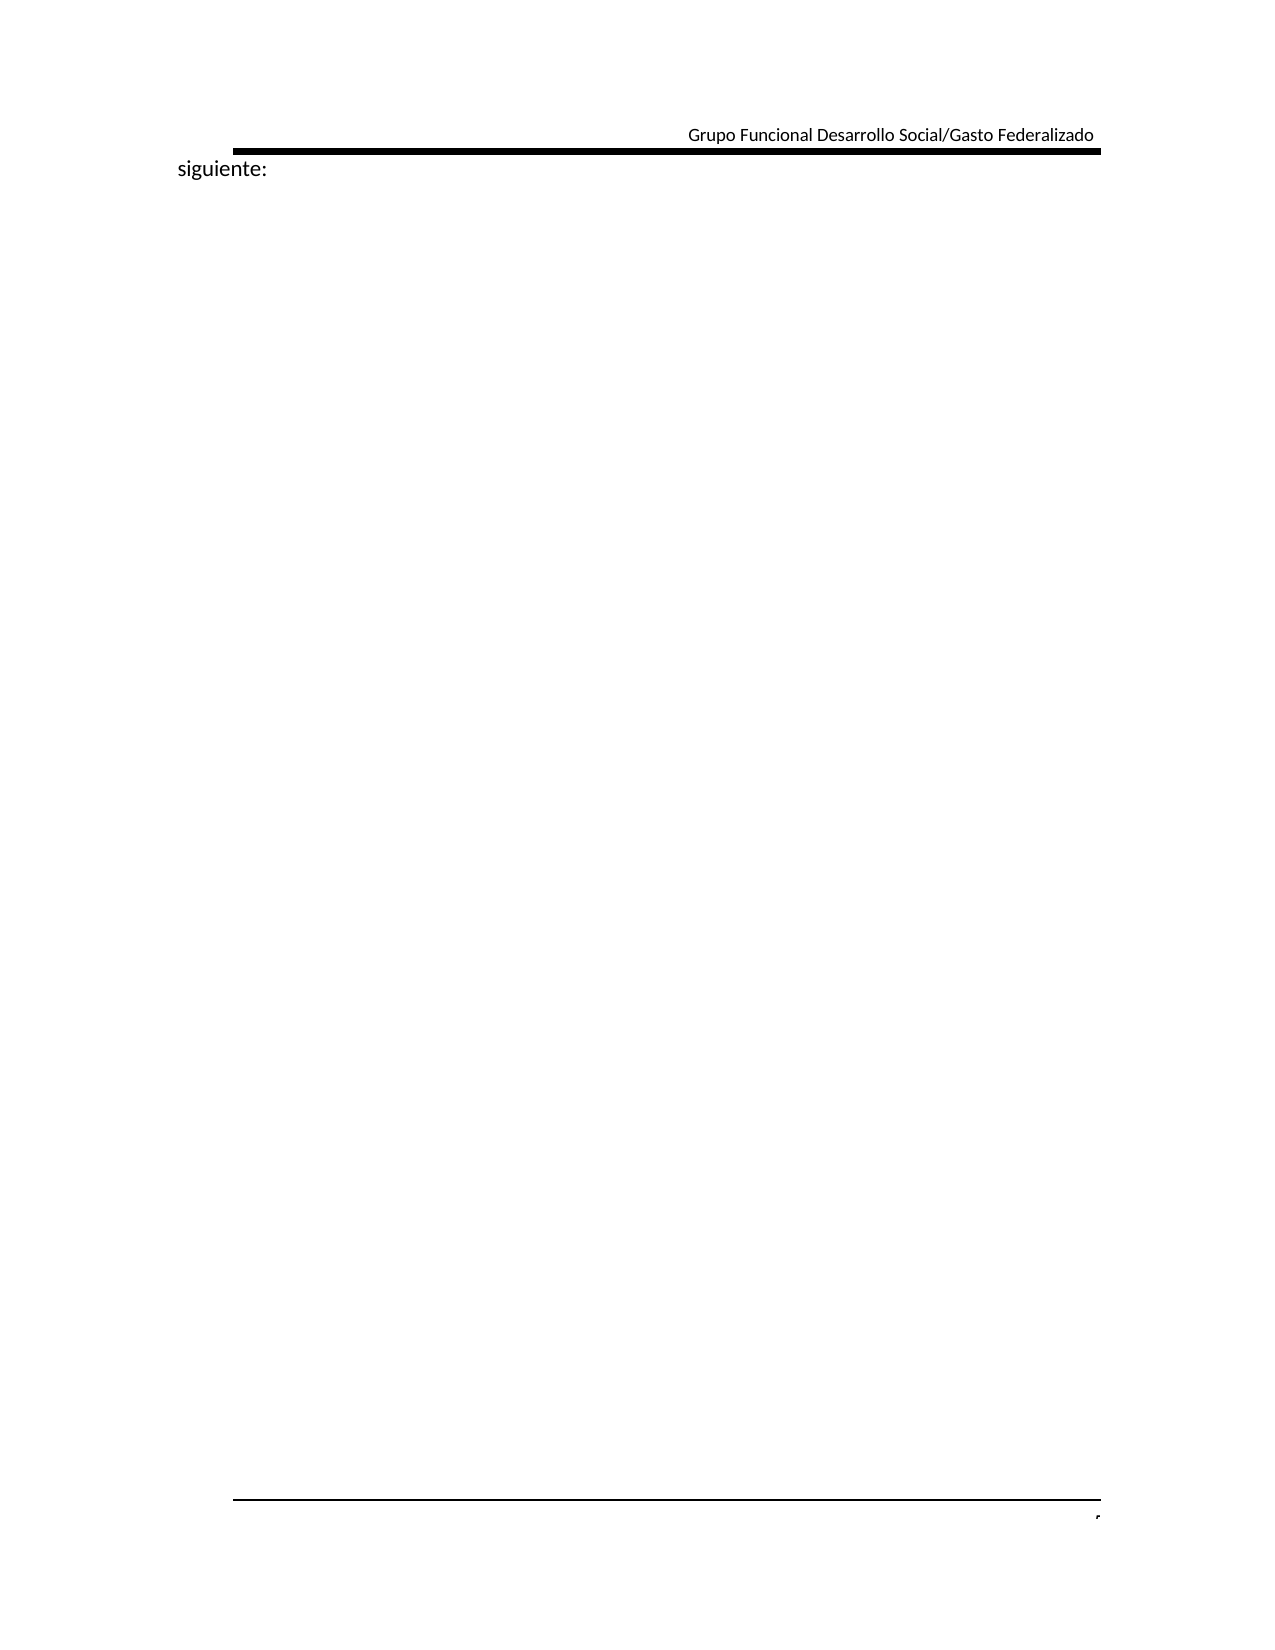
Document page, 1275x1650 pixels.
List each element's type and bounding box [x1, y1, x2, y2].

list [177, 154, 1039, 182]
